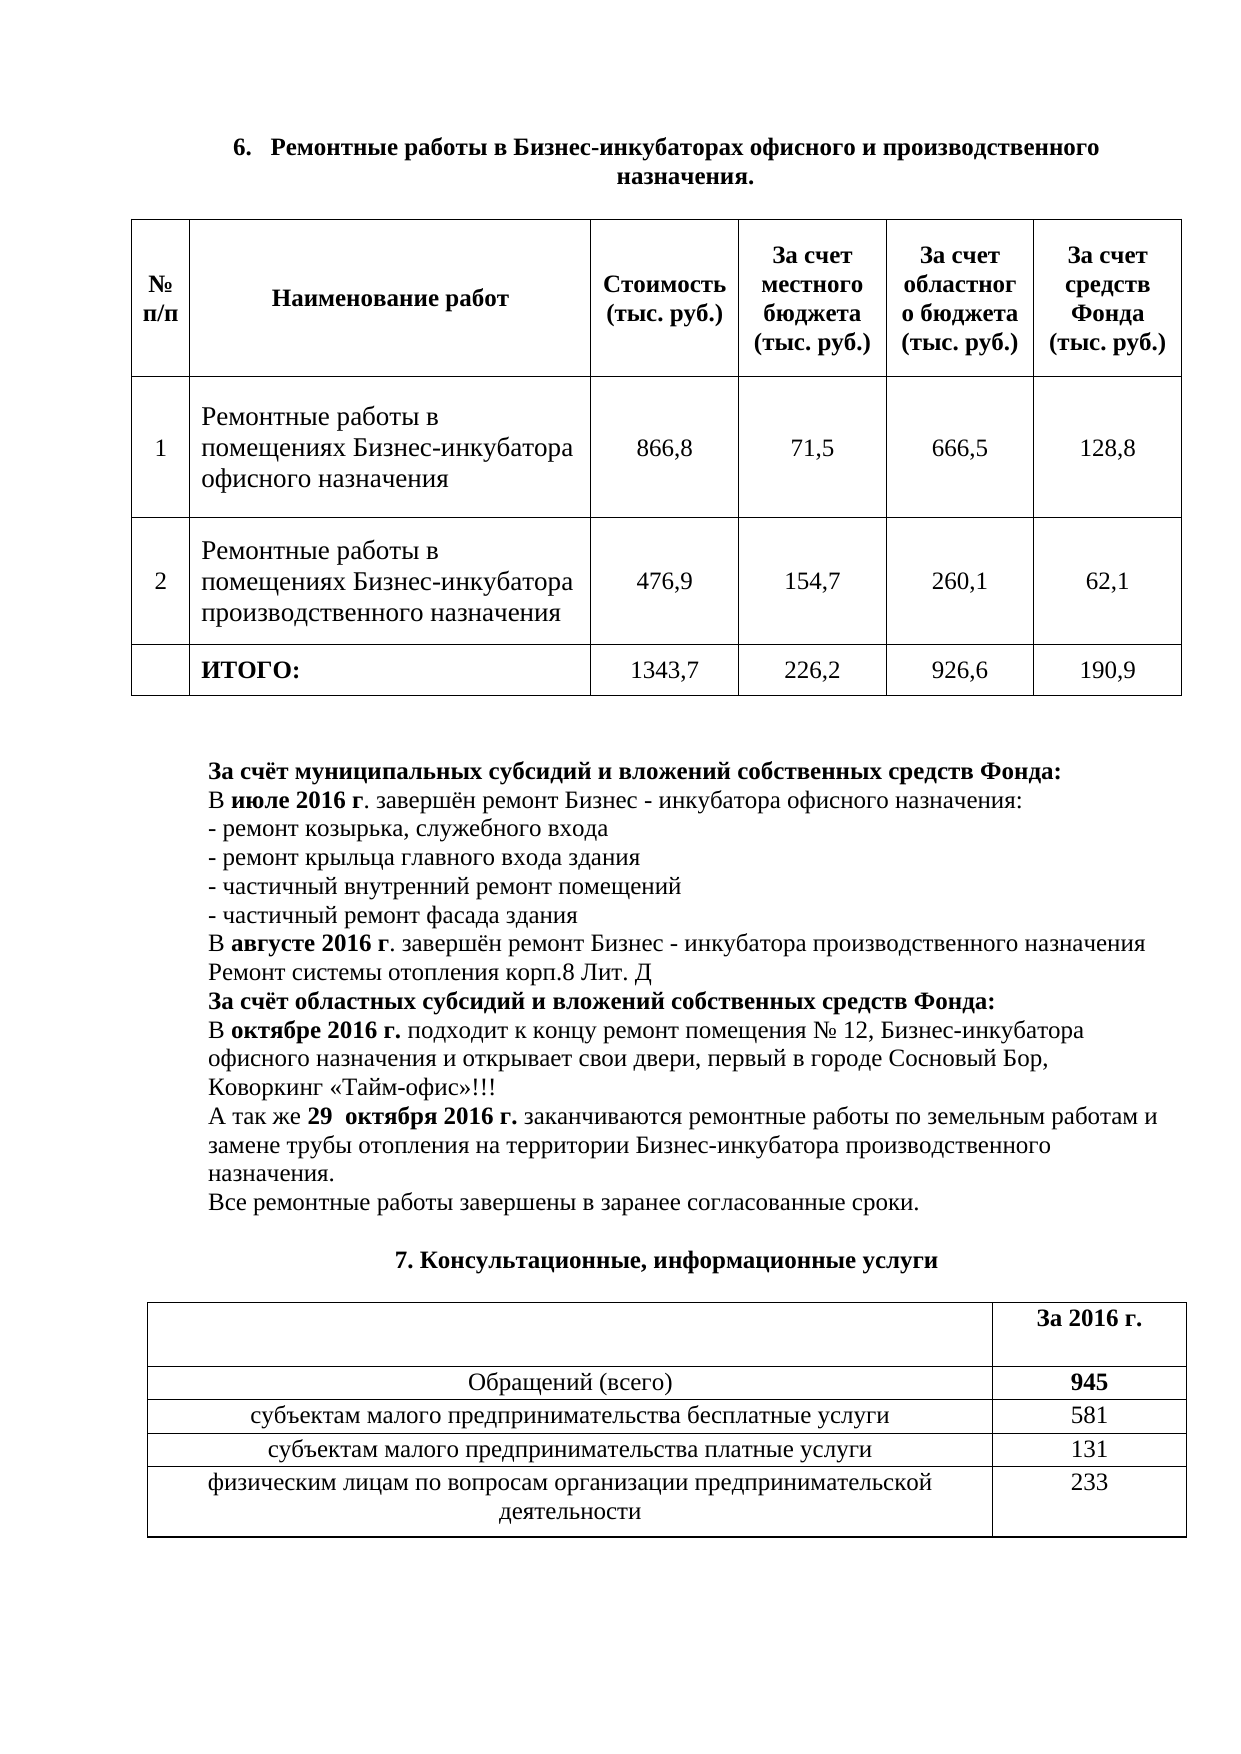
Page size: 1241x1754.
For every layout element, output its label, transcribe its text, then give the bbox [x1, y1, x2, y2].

table_cell 71,5 [739, 377, 886, 517]
table_cell 581 [993, 1400, 1186, 1433]
text В августе 2016 г. завершён ремонт Бизнес - инкубатора производственного назначения [208, 928, 1162, 957]
table_header За счет средств Фонда (тыс. руб.) [1034, 220, 1181, 376]
text - частичный ремонт фасада здания [208, 900, 1162, 928]
text В октябре 2016 г. подходит к концу ремонт помещения № 12, Бизнес-инкубатора офисного назначения и открывает свои двери, первый в городе Сосновый Бор, Коворкинг «Тайм-офис»!!! [208, 1015, 1162, 1101]
table_cell 476,9 [591, 518, 738, 643]
table_cell субъектам малого предпринимательства бесплатные услуги [148, 1400, 992, 1433]
table_cell 226,2 [739, 645, 886, 695]
text - ремонт козырька, служебного входа [208, 813, 1162, 842]
table_cell 190,9 [1034, 645, 1181, 695]
table_cell Ремонтные работы в помещениях Бизнес-инкубатора производственного назначения [190, 518, 590, 643]
text А так же 29 октября 2016 г. заканчиваются ремонтные работы по земельным работам и замене трубы отопления на территории Бизнес-инкубатора производственного назначения. [208, 1101, 1162, 1187]
table_cell 1343,7 [591, 645, 738, 695]
table_cell 2 [132, 518, 189, 643]
table_cell 926,6 [887, 645, 1033, 695]
text Все ремонтные работы завершены в заранее согласованные сроки. [208, 1187, 1162, 1216]
table_cell ИТОГО: [190, 645, 590, 695]
table_cell 131 [993, 1434, 1186, 1466]
table_cell Обращений (всего) [148, 1367, 992, 1399]
text - ремонт крыльца главного входа здания [208, 842, 1162, 871]
text В июле 2016 г. завершён ремонт Бизнес - инкубатора офисного назначения: [208, 785, 1162, 813]
text За счёт областных субсидий и вложений собственных средств Фонда: [208, 986, 1162, 1015]
table_cell 1 [132, 377, 189, 517]
table_header № п/п [132, 220, 189, 376]
table_cell 154,7 [739, 518, 886, 643]
table_header Стоимость (тыс. руб.) [591, 220, 738, 376]
text За счёт муниципальных субсидий и вложений собственных средств Фонда: [208, 756, 1162, 785]
table_cell 233 [993, 1467, 1186, 1536]
table_cell 62,1 [1034, 518, 1181, 643]
table_cell [132, 645, 189, 695]
table_header За счет областного бюджета (тыс. руб.) [887, 220, 1033, 376]
table_header За счет местного бюджета (тыс. руб.) [739, 220, 886, 376]
table_header Наименование работ [190, 220, 590, 376]
table_cell 945 [993, 1367, 1186, 1399]
text Ремонт системы отопления корп.8 Лит. Д [208, 957, 1162, 986]
table_cell 866,8 [591, 377, 738, 517]
table_cell Ремонтные работы в помещениях Бизнес-инкубатора офисного назначения [190, 377, 590, 517]
table_header [148, 1303, 992, 1366]
text - частичный внутренний ремонт помещений [208, 871, 1162, 900]
text 7. Консультационные, информационные услуги [170, 1245, 1162, 1273]
table_cell 666,5 [887, 377, 1033, 517]
table_cell 128,8 [1034, 377, 1181, 517]
table_cell 260,1 [887, 518, 1033, 643]
list Ремонтные работы в Бизнес-инкубаторах офисного и производственного назначения. [170, 132, 1162, 190]
table_header За 2016 г. [993, 1303, 1186, 1366]
table_cell субъектам малого предпринимательства платные услуги [148, 1434, 992, 1466]
table_cell физическим лицам по вопросам организации предпринимательской деятельности [148, 1467, 992, 1536]
